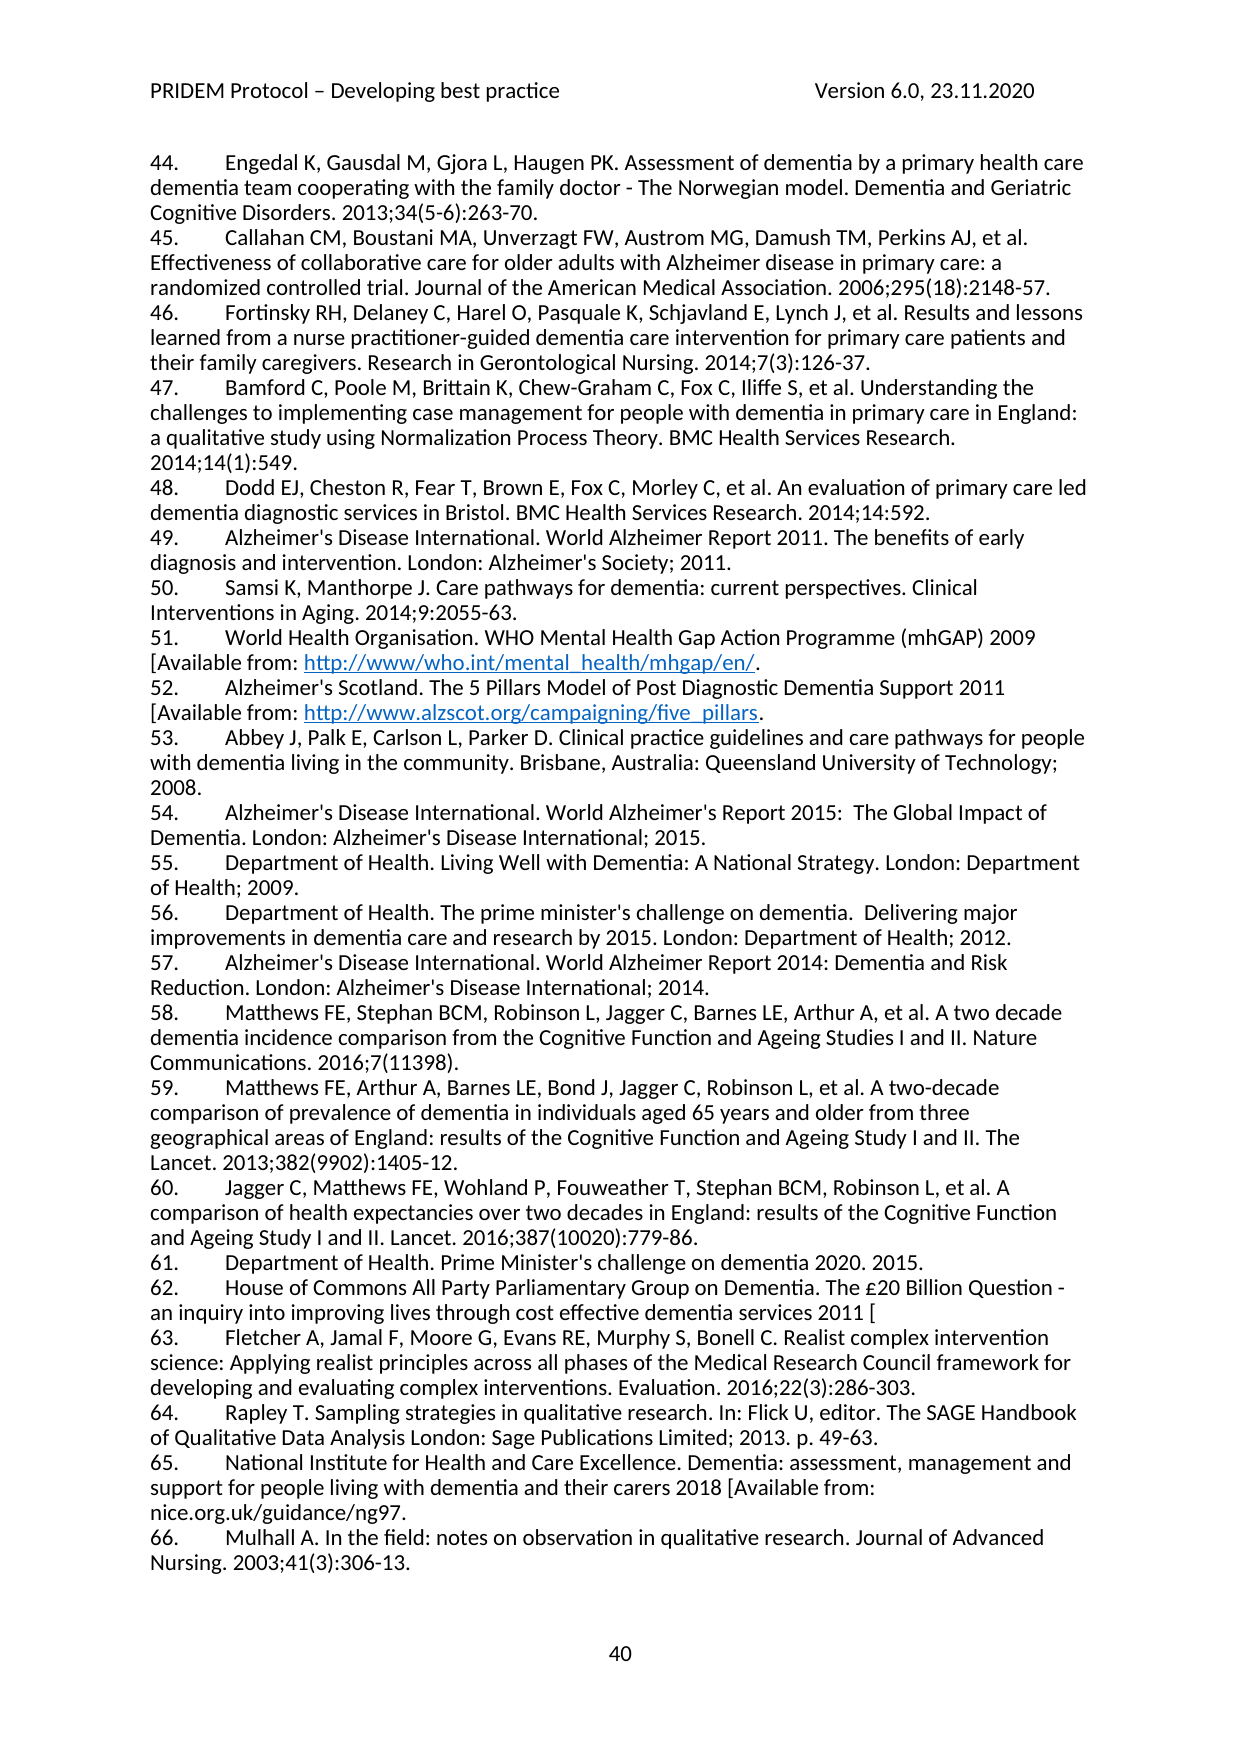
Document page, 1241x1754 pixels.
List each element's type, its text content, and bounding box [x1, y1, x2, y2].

text 57. Alzheimer's Disease International. World Alzheimer Report 2014: Dementia and Risk Reduction. London: Alzheimer's Disease International; 2014. [150, 950, 1090, 1000]
text 65. National Institute for Health and Care Excellence. Dementia: assessment, management and support for people living with dementia and their carers 2018 [Available from: nice.org.uk/guidance/ng97. [150, 1450, 1090, 1525]
text 45. Callahan CM, Boustani MA, Unverzagt FW, Austrom MG, Damush TM, Perkins AJ, et al. Effectiveness of collaborative care for older adults with Alzheimer disease in primary care: a randomized controlled trial. Journal of the American Medical Association. 2006;295(18):2148-57. [150, 225, 1090, 300]
text 54. Alzheimer's Disease International. World Alzheimer's Report 2015: The Global Impact of Dementia. London: Alzheimer's Disease International; 2015. [150, 800, 1090, 850]
text 52. Alzheimer's Scotland. The 5 Pillars Model of Post Diagnostic Dementia Support 2011 [Available from: http://www.alzscot.org/campaigning/five_pillars. [150, 675, 1090, 725]
text 56. Department of Health. The prime minister's challenge on dementia. Delivering major improvements in dementia care and research by 2015. London: Department of Health; 2012. [150, 900, 1090, 950]
text 55. Department of Health. Living Well with Dementia: A National Strategy. London: Department of Health; 2009. [150, 850, 1090, 900]
text 49. Alzheimer's Disease International. World Alzheimer Report 2011. The benefits of early diagnosis and intervention. London: Alzheimer's Society; 2011. [150, 525, 1090, 575]
text 46. Fortinsky RH, Delaney C, Harel O, Pasquale K, Schjavland E, Lynch J, et al. Results and lessons learned from a nurse practitioner-guided dementia care intervention for primary care patients and their family caregivers. Research in Gerontological Nursing. 2014;7(3):126-37. [150, 300, 1090, 375]
text 60. Jagger C, Matthews FE, Wohland P, Fouweather T, Stephan BCM, Robinson L, et al. A comparison of health expectancies over two decades in England: results of the Cognitive Function and Ageing Study I and II. Lancet. 2016;387(10020):779-86. [150, 1175, 1090, 1250]
text 63. Fletcher A, Jamal F, Moore G, Evans RE, Murphy S, Bonell C. Realist complex intervention science: Applying realist principles across all phases of the Medical Research Council framework for developing and evaluating complex interventions. Evaluation. 2016;22(3):286-303. [150, 1325, 1090, 1400]
text 53. Abbey J, Palk E, Carlson L, Parker D. Clinical practice guidelines and care pathways for people with dementia living in the community. Brisbane, Australia: Queensland University of Technology; 2008. [150, 725, 1090, 800]
text 64. Rapley T. Sampling strategies in qualitative research. In: Flick U, editor. The SAGE Handbook of Qualitative Data Analysis London: Sage Publications Limited; 2013. p. 49-63. [150, 1400, 1090, 1450]
text 61. Department of Health. Prime Minister's challenge on dementia 2020. 2015. [150, 1250, 1090, 1275]
text 44. Engedal K, Gausdal M, Gjora L, Haugen PK. Assessment of dementia by a primary health care dementia team cooperating with the family doctor - The Norwegian model. Dementia and Geriatric Cognitive Disorders. 2013;34(5-6):263-70. [150, 150, 1090, 225]
text 51. World Health Organisation. WHO Mental Health Gap Action Programme (mhGAP) 2009 [Available from: http://www/who.int/mental_health/mhgap/en/. [150, 625, 1090, 675]
text 58. Matthews FE, Stephan BCM, Robinson L, Jagger C, Barnes LE, Arthur A, et al. A two decade dementia incidence comparison from the Cognitive Function and Ageing Studies I and II. Nature Communications. 2016;7(11398). [150, 1000, 1090, 1075]
text 59. Matthews FE, Arthur A, Barnes LE, Bond J, Jagger C, Robinson L, et al. A two-decade comparison of prevalence of dementia in individuals aged 65 years and older from three geographical areas of England: results of the Cognitive Function and Ageing Study I and II. The Lancet. 2013;382(9902):1405-12. [150, 1075, 1090, 1175]
text 50. Samsi K, Manthorpe J. Care pathways for dementia: current perspectives. Clinical Interventions in Aging. 2014;9:2055-63. [150, 575, 1090, 625]
text 66. Mulhall A. In the field: notes on observation in qualitative research. Journal of Advanced Nursing. 2003;41(3):306-13. [150, 1525, 1090, 1575]
text 48. Dodd EJ, Cheston R, Fear T, Brown E, Fox C, Morley C, et al. An evaluation of primary care led dementia diagnostic services in Bristol. BMC Health Services Research. 2014;14:592. [150, 475, 1090, 525]
text 62. House of Commons All Party Parliamentary Group on Dementia. The £20 Billion Question - an inquiry into improving lives through cost effective dementia services 2011 [ [150, 1275, 1090, 1325]
text 47. Bamford C, Poole M, Brittain K, Chew-Graham C, Fox C, Iliffe S, et al. Understanding the challenges to implementing case management for people with dementia in primary care in England: a qualitative study using Normalization Process Theory. BMC Health Services Research. 2014;14(1):549. [150, 375, 1090, 475]
